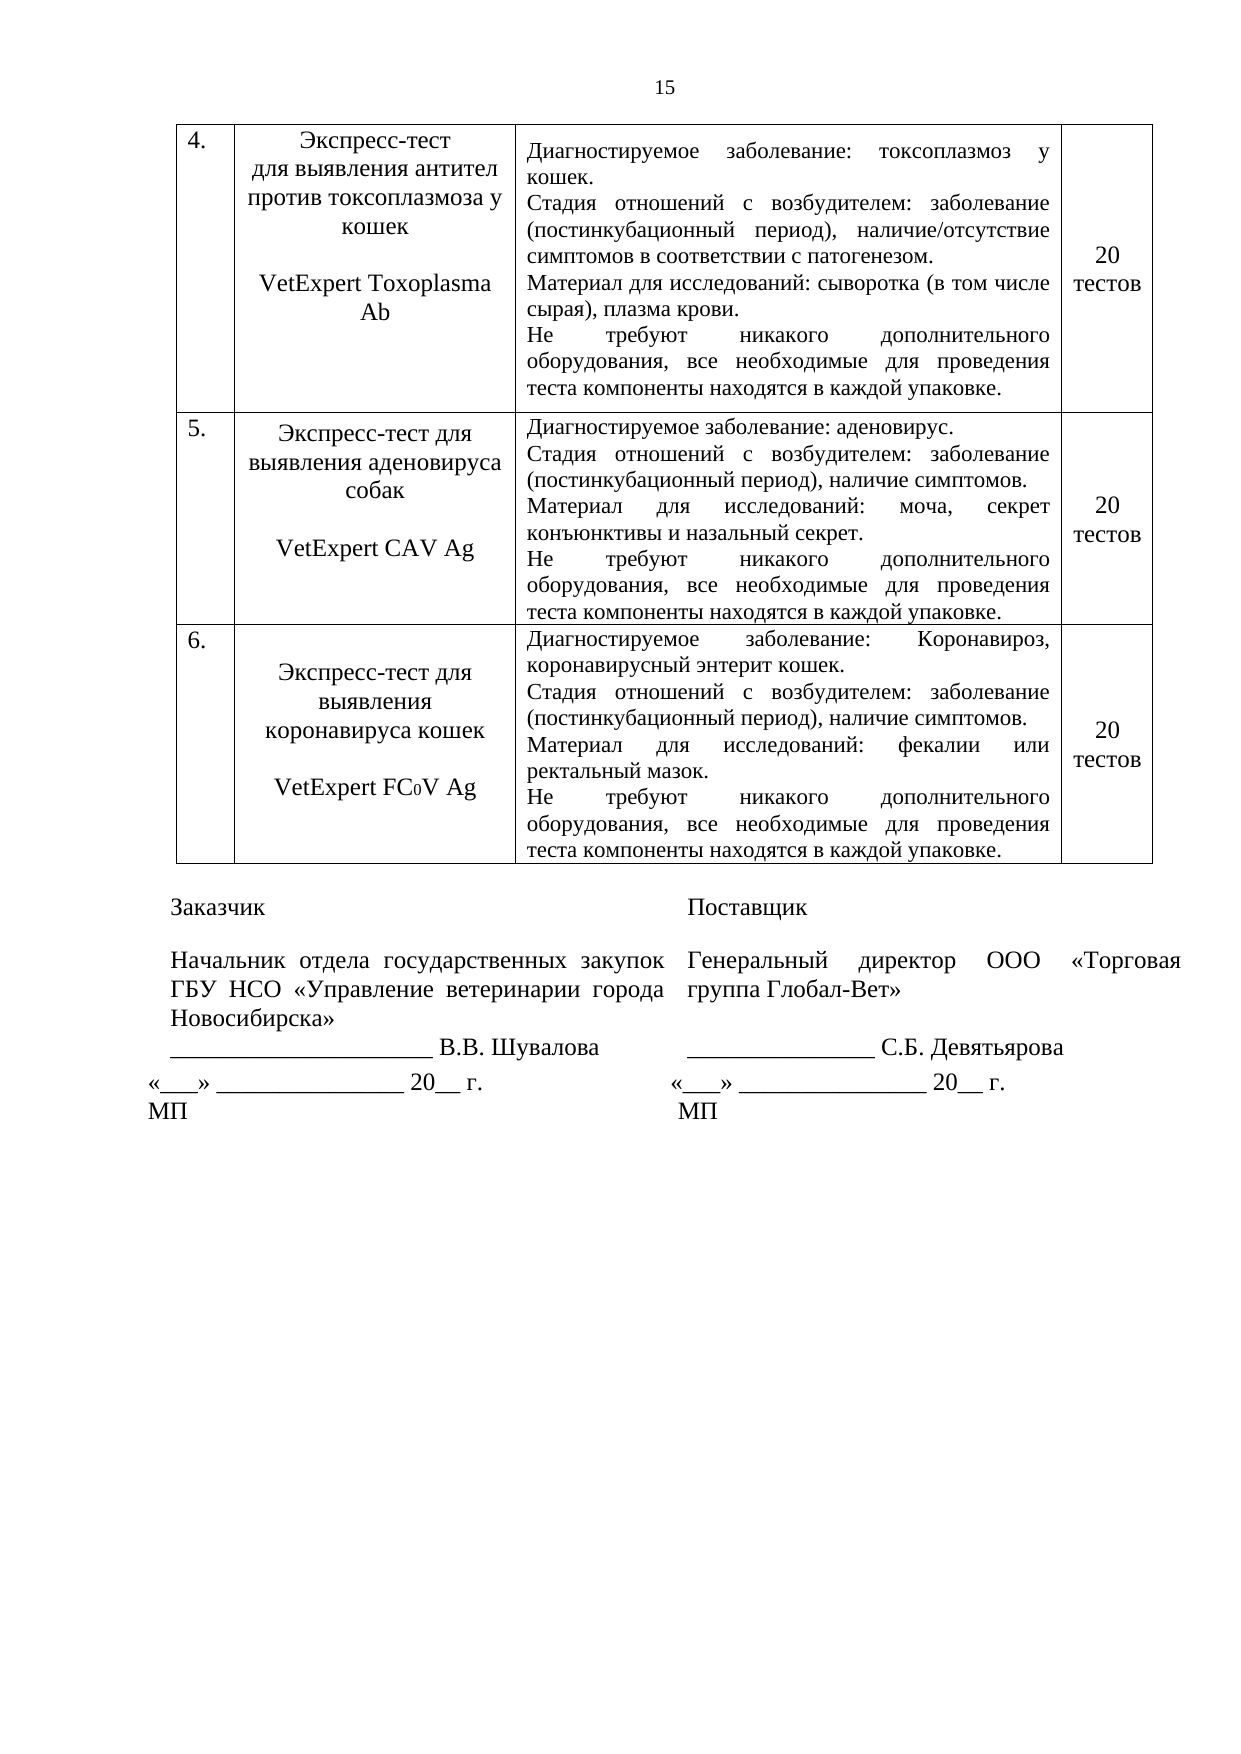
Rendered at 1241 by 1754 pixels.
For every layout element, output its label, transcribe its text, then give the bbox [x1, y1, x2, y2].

text «___» _______________ 20__ г. «___» _______________ 20__ г. [148, 1067, 1181, 1096]
table_cell Диагностируемое заболевание: Коронавироз, коронавирусный энтерит кошек. Стадия отношений с возбудителем: заболевание (постинкубационный период), наличие симптомов. Материал для исследований: фекалии или ректальный мазок. Не требуют никакого дополнительного оборудования, все необходимые для проведения теста компоненты находятся в каждой упаковке. [516, 625, 1061, 862]
table_cell Начальник отдела государственных закупок ГБУ НСО «Управление ветеринарии города Новосибирска» _____________________ В.В. Шувалова [159, 946, 676, 1067]
table_cell 20 тестов [1062, 413, 1152, 624]
table_cell [177, 413, 234, 624]
table_cell 20 тестов [1062, 625, 1152, 862]
table_cell Диагностируемое заболевание: аденовирус. Стадия отношений с возбудителем: заболевание (постинкубационный период), наличие симптомов. Материал для исследований: моча, секрет конъюнктивы и назальный секрет. Не требуют никакого дополнительного оборудования, все необходимые для проведения теста компоненты находятся в каждой упаковке. [516, 413, 1061, 624]
table_header Поставщик [676, 892, 1193, 946]
table_cell Экспресс-тест для выявления антител против токсоплазмоза у кошек VetExpert Toxoplasma Ab [235, 125, 515, 412]
table_header Заказчик [159, 892, 676, 946]
table_cell Экспресс-тест для выявления коронавируса кошек VetExpert FC0V Ag [235, 625, 515, 862]
table_cell Генеральный директор ООО «Торговая группа Глобал-Вет» _______________ С.Б. Девятьярова [676, 946, 1193, 1067]
table_cell Диагностируемое заболевание: токсоплазмоз у кошек. Стадия отношений с возбудителем: заболевание (постинкубационный период), наличие/отсутствие симптомов в соответствии с патогенезом. Материал для исследований: сыворотка (в том числе сырая), плазма крови. Не требуют никакого дополнительного оборудования, все необходимые для проведения теста компоненты находятся в каждой упаковке. [516, 125, 1061, 412]
text МП МП [148, 1096, 1181, 1125]
table_cell 20 тестов [1062, 125, 1152, 412]
table_cell [177, 125, 234, 412]
table_cell [177, 625, 234, 862]
table_cell Экспресс-тест для выявления аденовируса собак VetExpert CAV Ag [235, 413, 515, 624]
